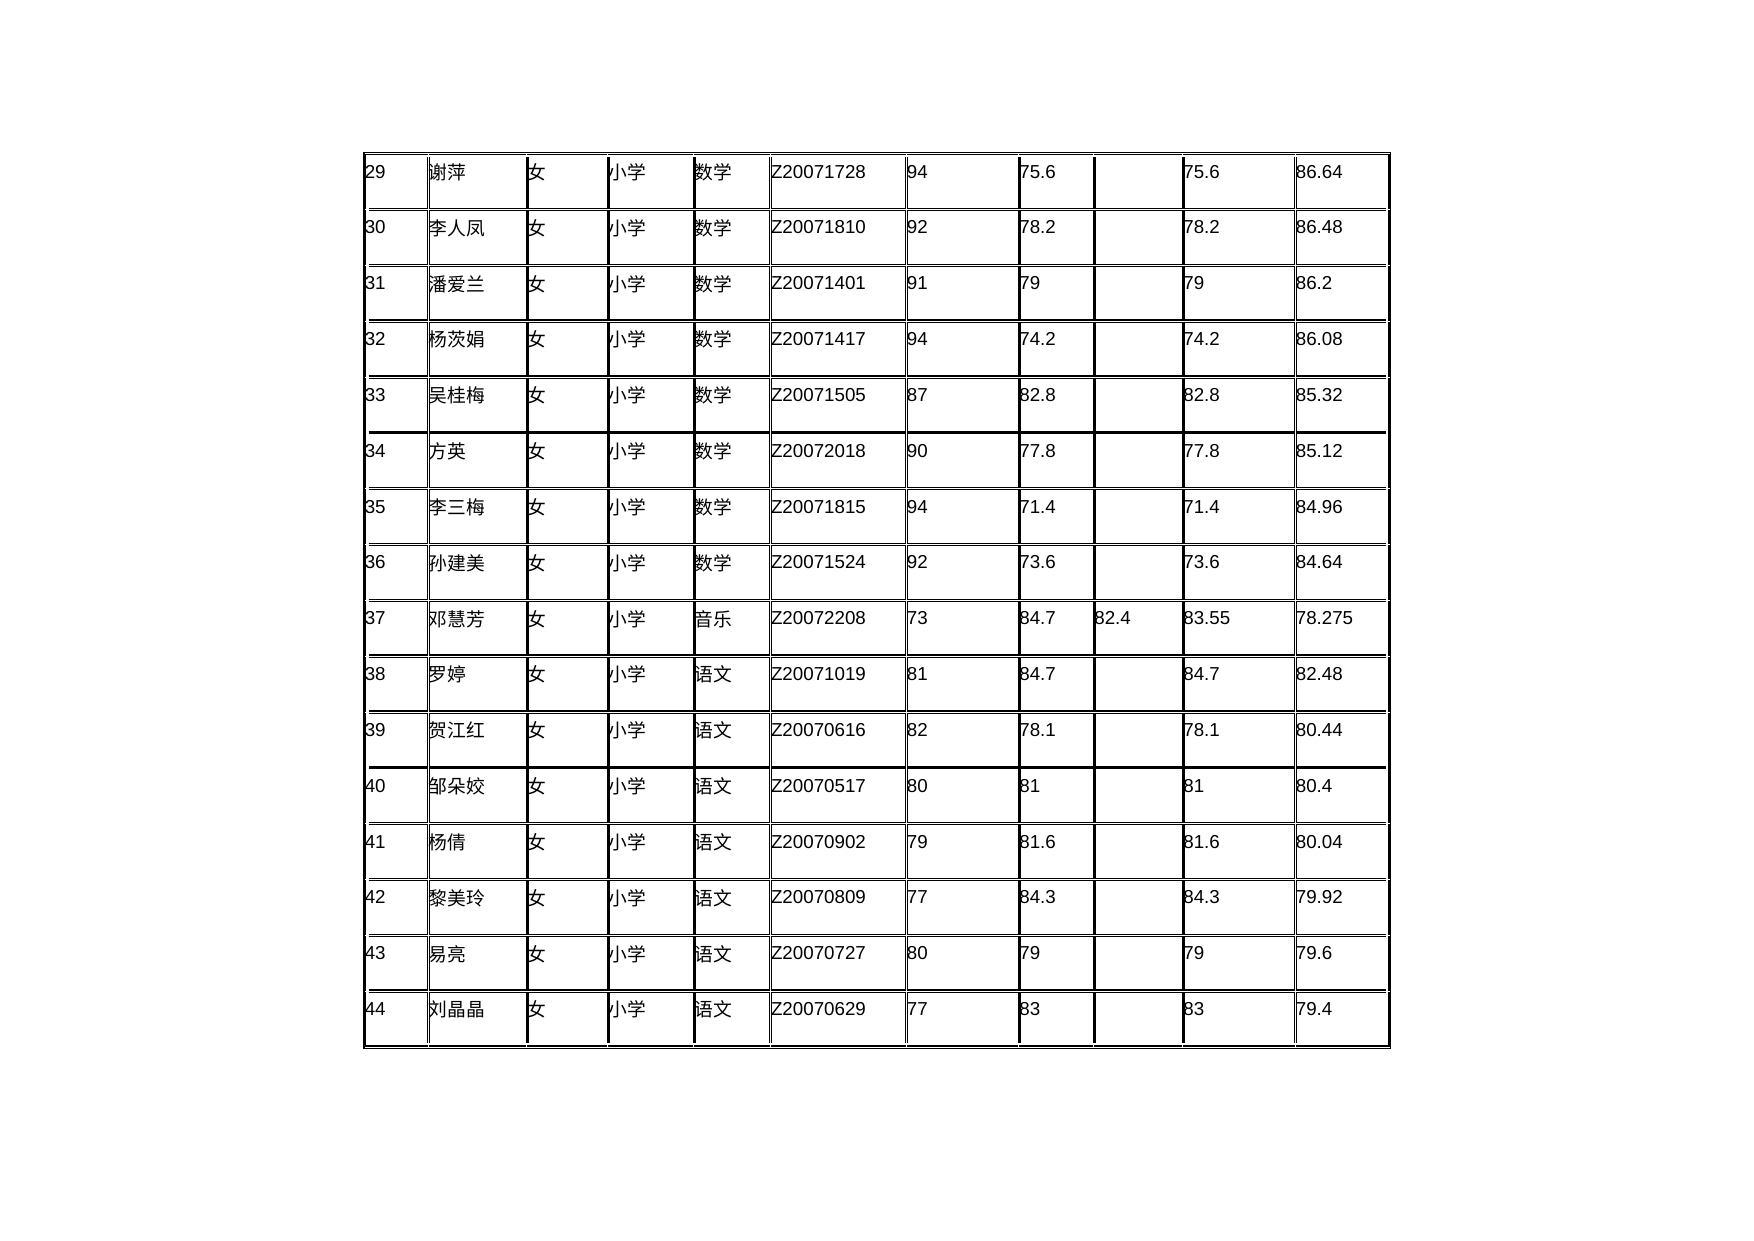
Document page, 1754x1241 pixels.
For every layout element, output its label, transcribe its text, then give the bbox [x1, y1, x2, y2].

table_cell 小学 [610, 769, 693, 822]
table_cell 女 [529, 323, 607, 375]
table_cell 女 [529, 379, 607, 431]
table_cell 82.8 [1185, 379, 1294, 431]
table_cell 小学 [610, 434, 693, 487]
table_cell Z20070517 [772, 769, 905, 822]
table_cell [1096, 937, 1182, 989]
table_cell 数学 [694, 155, 771, 208]
table_cell 杨茨娟 [430, 323, 526, 375]
table_cell 女 [527, 993, 608, 1045]
table_cell 41 [365, 822, 428, 878]
table_cell 黎美玲 [430, 881, 526, 933]
table_cell 谢萍 [429, 153, 527, 208]
table_cell 邓慧芳 [430, 602, 526, 654]
table_cell 94 [908, 490, 1018, 543]
table_cell 86.48 [1296, 208, 1389, 263]
table_cell 33 [366, 375, 427, 431]
table_cell 79.4 [1296, 989, 1389, 1045]
table_cell 81.6 [1185, 825, 1294, 878]
table_cell 86.08 [1297, 319, 1389, 375]
table_cell 女 [529, 490, 607, 543]
table_cell 语文 [696, 714, 769, 766]
table_cell 邹朵姣 [430, 769, 526, 822]
table_cell 小学 [610, 267, 693, 319]
table_cell Z20072208 [772, 602, 905, 654]
table_cell 83 [1019, 993, 1094, 1045]
table_cell 79.92 [1296, 878, 1389, 933]
table_cell [1096, 379, 1182, 431]
table_cell 数学 [696, 379, 769, 431]
table_cell 78.1 [1021, 714, 1093, 766]
table_cell [1096, 881, 1182, 933]
table_cell 语文 [696, 658, 769, 710]
table_cell 85.12 [1297, 431, 1388, 487]
table_cell 小学 [610, 825, 693, 878]
table_cell 82.8 [1021, 379, 1093, 431]
table_cell 孙建美 [430, 546, 526, 598]
table_cell 小学 [610, 211, 693, 263]
table_cell 女 [529, 769, 607, 822]
table_cell 32 [366, 319, 427, 375]
table_cell 84.7 [1185, 658, 1294, 710]
table_cell 74.2 [1021, 323, 1093, 375]
table_cell 女 [529, 434, 607, 487]
table_cell 潘爱兰 [430, 267, 526, 319]
table_cell 数学 [696, 267, 769, 319]
table_cell 80.04 [1296, 822, 1389, 878]
table_cell 79 [1185, 267, 1294, 319]
table_cell 82.4 [1096, 602, 1182, 654]
table_cell [1094, 153, 1183, 208]
table_cell 81.6 [1021, 825, 1093, 878]
table_cell 74.2 [1185, 323, 1294, 375]
table_cell 数学 [696, 434, 769, 487]
table_cell 85.32 [1297, 375, 1389, 431]
table_cell 易亮 [430, 937, 526, 989]
table_cell [1096, 546, 1182, 598]
table_cell 44 [366, 989, 428, 1045]
table_cell 数学 [696, 211, 769, 263]
table_cell 73.6 [1185, 546, 1294, 598]
table_cell Z20070902 [772, 825, 905, 878]
table_cell 75.6 [1183, 155, 1296, 208]
table_cell 80.44 [1297, 710, 1389, 766]
table_cell 73 [908, 602, 1018, 654]
table_cell 小学 [608, 993, 694, 1045]
table_cell 78.2 [1021, 211, 1093, 263]
table_cell 86.2 [1297, 264, 1389, 319]
table_cell 小学 [610, 714, 693, 766]
table_cell 数学 [696, 490, 769, 543]
table_cell 小学 [610, 379, 693, 431]
table_cell 77.8 [1185, 434, 1294, 487]
table_cell 31 [366, 264, 427, 319]
table_cell [1096, 714, 1182, 766]
table_cell 贺江红 [430, 714, 526, 766]
table_cell 78.2 [1185, 211, 1294, 263]
table_cell Z20071417 [772, 323, 905, 375]
table_cell 吴桂梅 [430, 379, 526, 431]
table_cell 92 [908, 211, 1018, 263]
table_cell 79 [1021, 267, 1093, 319]
table_cell 杨倩 [430, 825, 526, 878]
table_cell Z20071524 [772, 546, 905, 598]
table_cell Z20071728 [771, 155, 907, 208]
table_cell 81 [1185, 769, 1294, 822]
table_cell [1096, 769, 1182, 822]
table_cell 36 [365, 543, 428, 598]
table_cell Z20071019 [772, 658, 905, 710]
table_cell 语文 [696, 769, 769, 822]
table_cell Z20072018 [772, 434, 905, 487]
table_cell 42 [365, 878, 428, 933]
table_cell 94 [908, 323, 1018, 375]
table_cell 86.64 [1296, 155, 1388, 208]
table_cell 小学 [610, 658, 693, 710]
table_cell 女 [527, 153, 608, 208]
table_cell 79 [1021, 937, 1093, 989]
table_cell 女 [529, 881, 607, 933]
table_cell 79.6 [1297, 934, 1389, 989]
table_cell 女 [529, 267, 607, 319]
table_cell 80 [908, 937, 1018, 989]
table_cell 小学 [610, 490, 693, 543]
table_cell [1096, 211, 1182, 263]
table_cell 女 [529, 602, 607, 654]
table_cell Z20071815 [772, 490, 905, 543]
table_cell 79 [1185, 937, 1294, 989]
table_cell 小学 [608, 153, 694, 208]
table_cell 39 [366, 710, 427, 766]
table_cell 84.3 [1021, 881, 1093, 933]
table_cell 84.7 [1021, 602, 1093, 654]
table_cell 罗婷 [430, 658, 526, 710]
table_cell 79 [908, 825, 1018, 878]
table_cell 78.1 [1185, 714, 1294, 766]
table_cell 81 [908, 658, 1018, 710]
table_cell Z20070809 [772, 881, 905, 933]
table_cell 40 [366, 766, 427, 822]
table_cell 43 [366, 934, 427, 989]
table_cell 29 [366, 155, 428, 208]
table_cell 小学 [610, 881, 693, 933]
table_cell 90 [908, 434, 1018, 487]
table_cell 81 [1021, 769, 1093, 822]
table_cell 刘晶晶 [429, 993, 527, 1045]
table_cell [1096, 658, 1182, 710]
table_cell 34 [366, 431, 427, 487]
table_cell 78.275 [1297, 599, 1389, 654]
table_cell 35 [365, 487, 428, 543]
table_cell 84.64 [1296, 543, 1389, 598]
table_cell 女 [529, 937, 607, 989]
table_cell 87 [908, 379, 1018, 431]
table_cell Z20071810 [772, 211, 905, 263]
table_cell 77 [907, 993, 1019, 1045]
table_cell 女 [529, 211, 607, 263]
table_cell 91 [908, 267, 1018, 319]
table_cell 82 [908, 714, 1018, 766]
table_cell 李人凤 [430, 211, 526, 263]
table_cell 82.48 [1297, 654, 1389, 710]
table_cell 75.6 [1019, 153, 1094, 208]
table_cell 音乐 [696, 602, 769, 654]
table_cell 77.8 [1021, 434, 1093, 487]
table_cell 37 [366, 599, 427, 654]
table_cell [1096, 323, 1182, 375]
table_cell 92 [908, 546, 1018, 598]
table_cell Z20070727 [772, 937, 905, 989]
table_cell 语文 [696, 881, 769, 933]
table_cell 小学 [610, 937, 693, 989]
table_cell 语文 [696, 937, 769, 989]
table_cell Z20070616 [772, 714, 905, 766]
table_cell 80 [908, 769, 1018, 822]
table_cell 方英 [430, 434, 526, 487]
table_cell 84.3 [1185, 881, 1294, 933]
table_cell 73.6 [1021, 546, 1093, 598]
table_cell 女 [529, 714, 607, 766]
table_cell 女 [529, 658, 607, 710]
table_cell [1096, 267, 1182, 319]
table_cell 语文 [696, 825, 769, 878]
table_cell 小学 [610, 546, 693, 598]
table_cell 71.4 [1185, 490, 1294, 543]
table_cell 30 [365, 208, 428, 263]
table_cell 语文 [694, 993, 771, 1045]
table_cell [1094, 993, 1183, 1045]
table_cell 数学 [696, 323, 769, 375]
table_cell 80.4 [1297, 766, 1388, 822]
table_cell 女 [529, 825, 607, 878]
table_cell 71.4 [1021, 490, 1093, 543]
table_cell 84.96 [1296, 487, 1389, 543]
table_cell 李三梅 [430, 490, 526, 543]
table_cell 数学 [696, 546, 769, 598]
table_cell 94 [907, 153, 1019, 208]
table_cell 83 [1183, 993, 1296, 1045]
table_cell [1096, 434, 1182, 487]
table_cell 77 [908, 881, 1018, 933]
table_cell Z20070629 [771, 993, 907, 1045]
table_cell 女 [529, 546, 607, 598]
table_cell Z20071401 [772, 267, 905, 319]
table_cell Z20071505 [772, 379, 905, 431]
table_cell [1096, 490, 1182, 543]
table_cell 小学 [610, 323, 693, 375]
table_cell 小学 [610, 602, 693, 654]
table_cell 84.7 [1021, 658, 1093, 710]
table_cell [1096, 825, 1182, 878]
table_cell 38 [366, 654, 427, 710]
table_cell 83.55 [1185, 602, 1294, 654]
